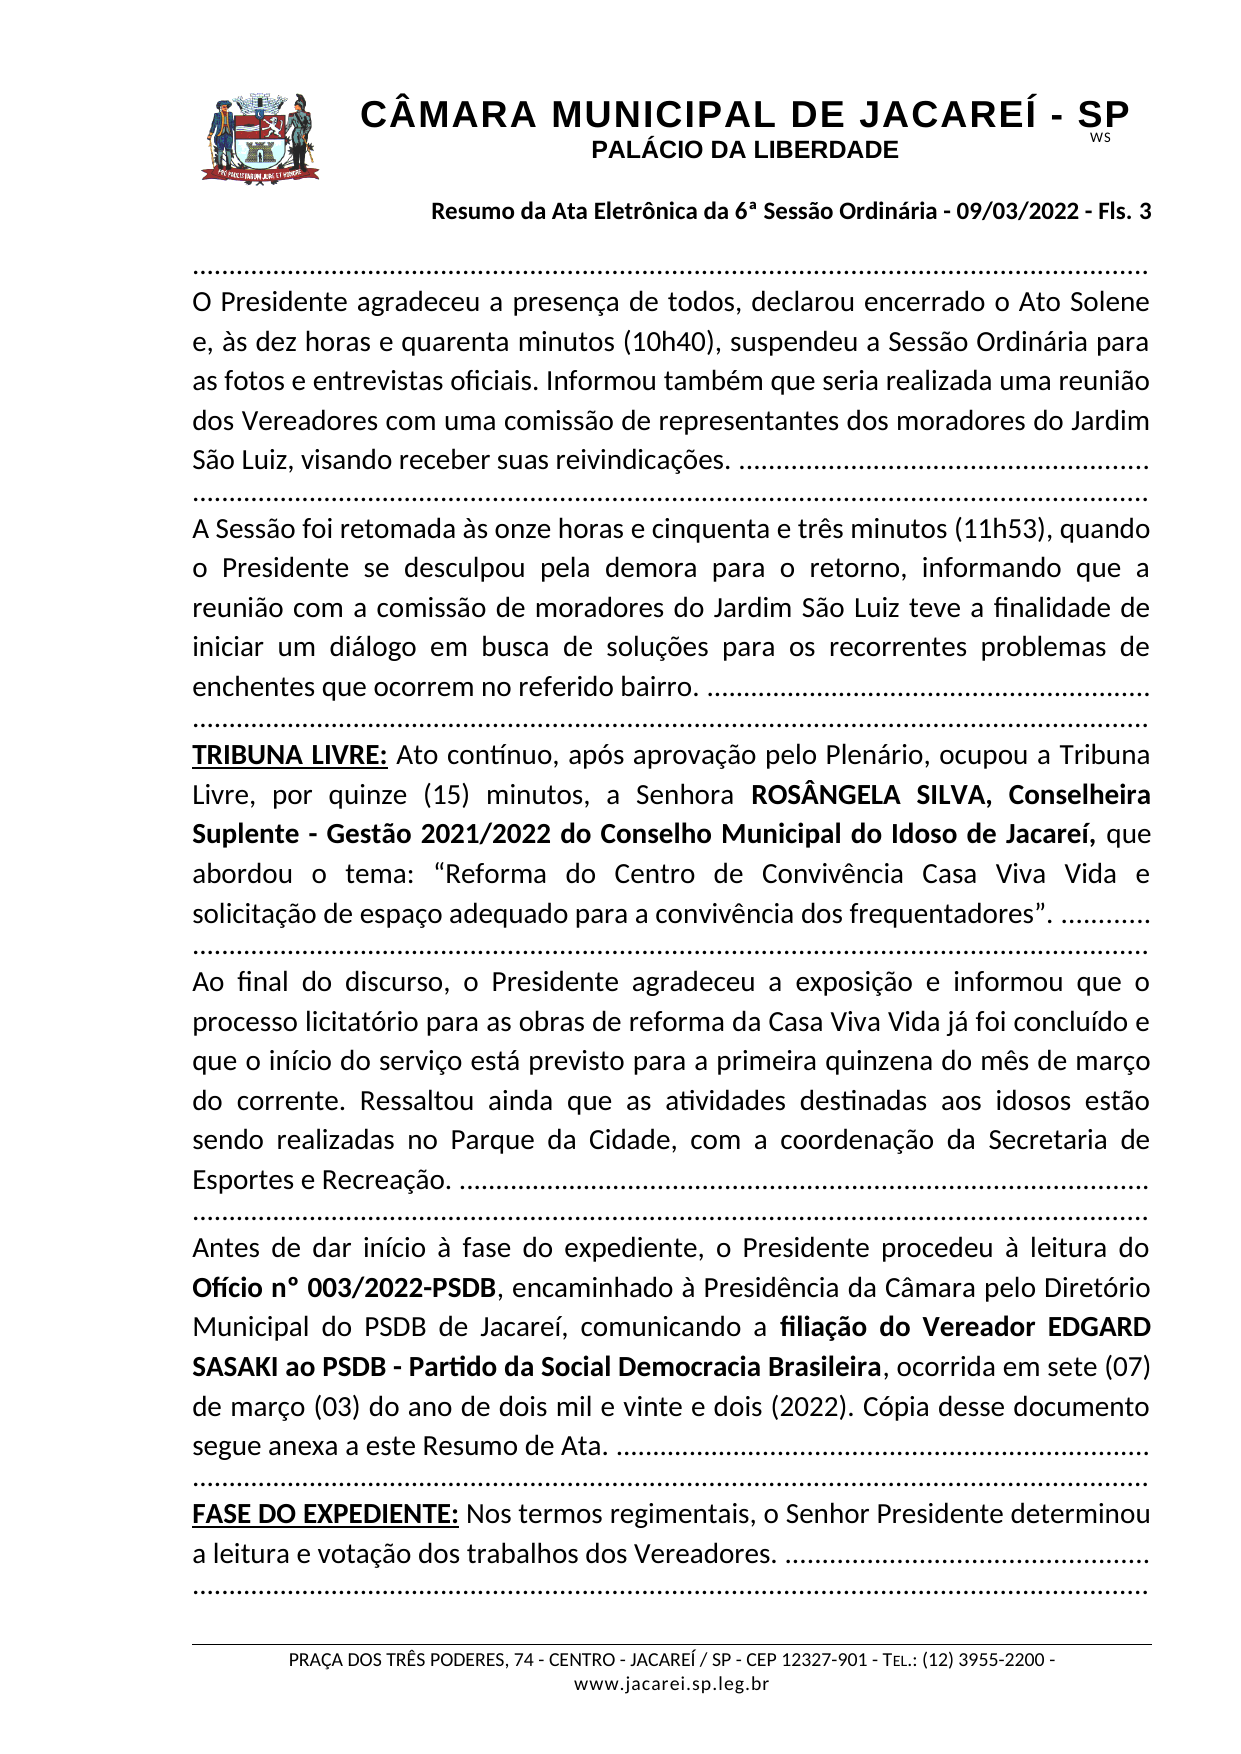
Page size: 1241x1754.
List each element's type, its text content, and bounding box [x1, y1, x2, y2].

text A Sessão foi retomada às onze horas e cinquenta e três minutos (11h53), quando o Presidente se desculpou pela demora para o retorno, informando que a reunião com a comissão de moradores do Jardim São Luiz teve a finalidade de iniciar um diálogo em busca de soluções para os recorrentes problemas de enchentes que ocorrem no referido bairro. [192, 506, 1152, 704]
text TRIBUNA LIVRE: Ato contínuo, após aprovação pelo Plenário, ocupou a Tribuna Livre, por quinze (15) minutos, a Senhora ROSÂNGELA SILVA, Conselheira Suplente - Gestão 2021/2022 do Conselho Municipal do Idoso de Jacareí, que abordou o tema: “Reforma do Centro de Convivência Casa Viva Vida e solicitação de espaço adequado para a convivência dos frequentadores”. [192, 733, 1152, 931]
text Ao final do discurso, o Presidente agradeceu a exposição e informou que o processo licitatório para as obras de reforma da Casa Viva Vida já foi concluído e que o início do serviço está previsto para a primeira quinzena do mês de março do corrente. Ressaltou ainda que as atividades destinadas aos idosos estão sendo realizadas no Parque da Cidade, com a coordenação da Secretaria de Esportes e Recreação. [192, 960, 1152, 1197]
text Antes de dar início à fase do expediente, o Presidente procedeu à leitura do Ofício nº 003/2022-PSDB, encaminhado à Presidência da Câmara pelo Diretório Municipal do PSDB de Jacareí, comunicando a filiação do Vereador EDGARD SASAKI ao PSDB - Partido da Social Democracia Brasileira, ocorrida em sete (07) de março (03) do ano de dois mil e vinte e dois (2022). Cópia desse documento segue anexa a este Resumo de Ata. [192, 1226, 1152, 1463]
text O Presidente agradeceu a presença de todos, declarou encerrado o Ato Solene e, às dez horas e quarenta minutos (10h40), suspendeu a Sessão Ordinária para as fotos e entrevistas oficiais. Informou também que seria realizada uma reunião dos Vereadores com uma comissão de representantes dos moradores do Jardim São Luiz, visando receber suas reivindicações. [192, 280, 1152, 478]
picture [201, 92, 320, 186]
text FASE DO EXPEDIENTE: Nos termos regimentais, o Senhor Presidente determinou a leitura e votação dos trabalhos dos Vereadores. [192, 1492, 1152, 1571]
